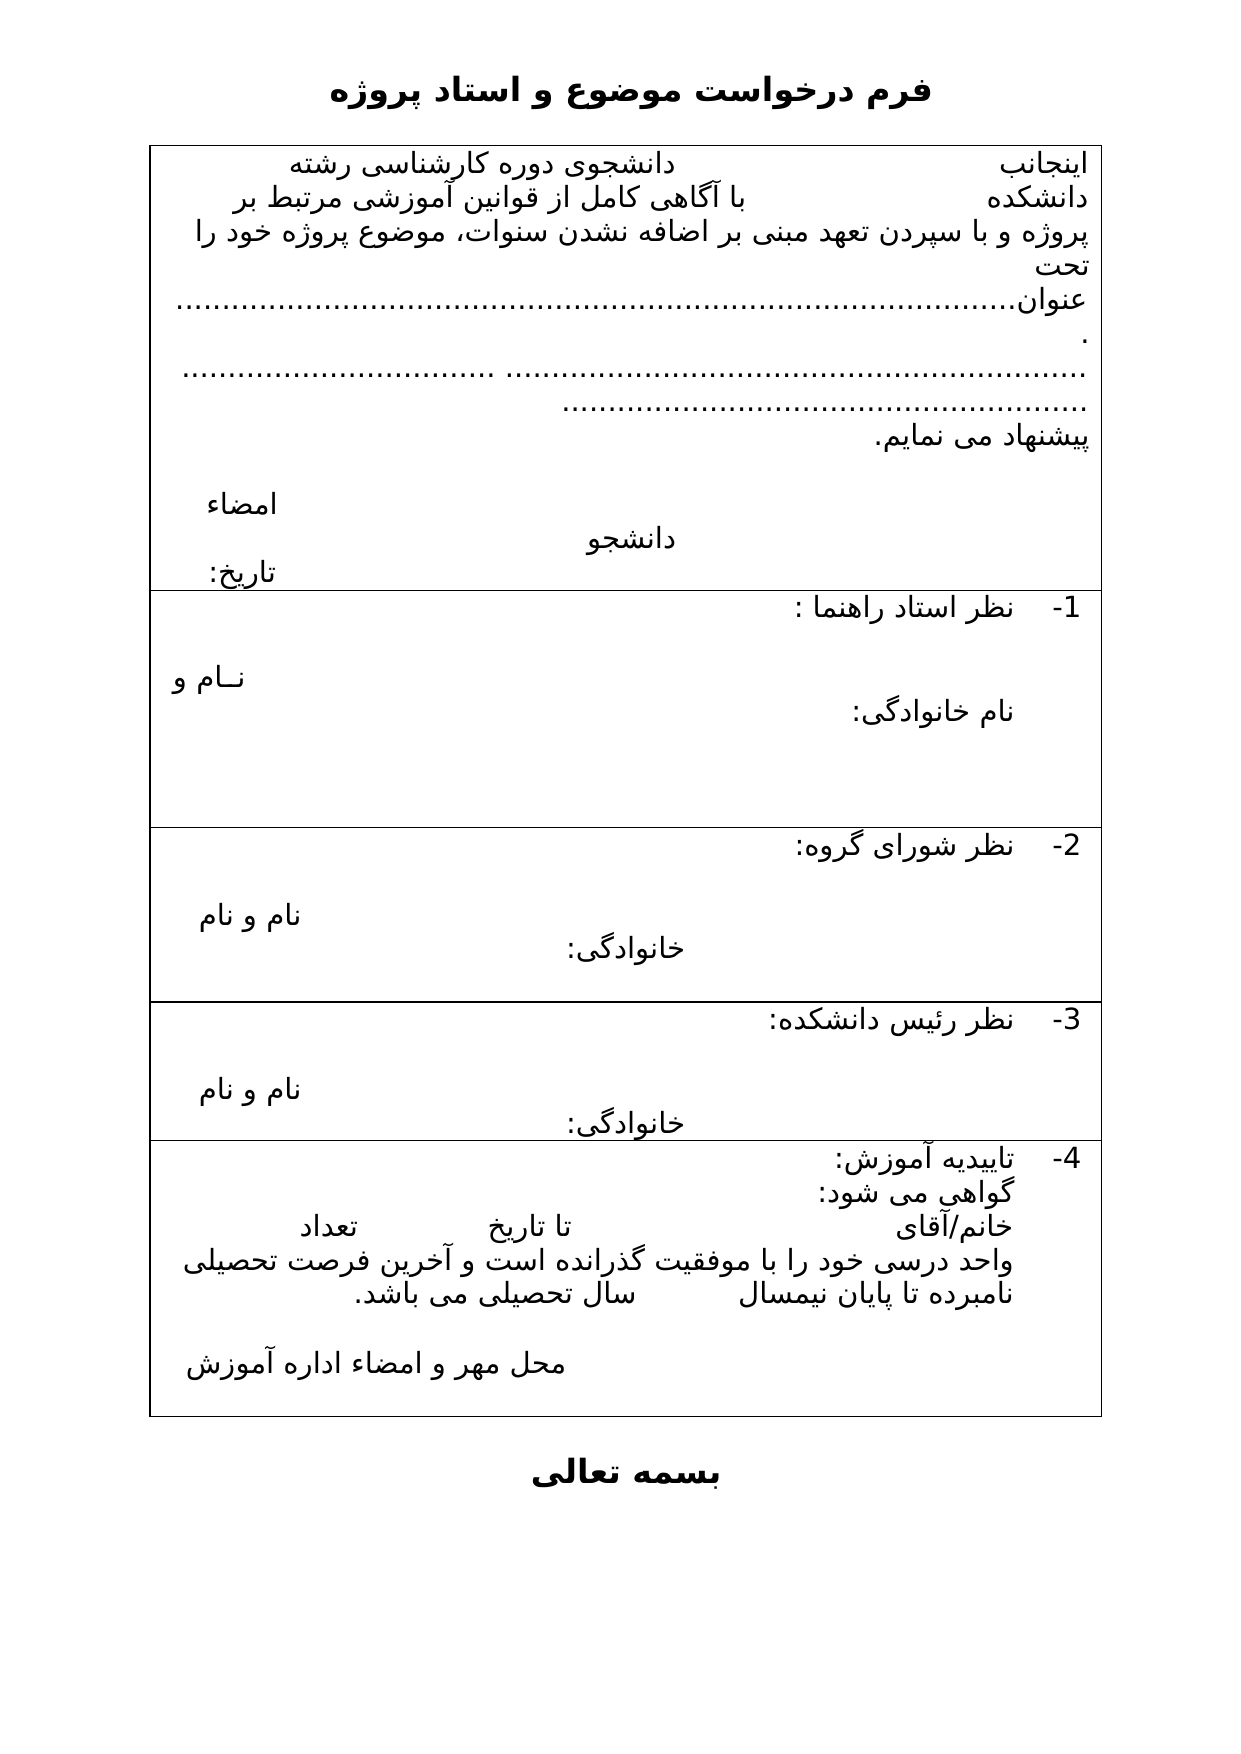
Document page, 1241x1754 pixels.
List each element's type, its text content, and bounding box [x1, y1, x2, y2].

table_cell تاییدیه آموزش: گواهی می شود: خانم/آقای تا تاریخ تعداد واحد درسی خود را با موفقیت گذرانده است و آخرین فرصت تحصیلی نامبرده تا پایان نیمسال سال تحصیلی می باشد. محل مهر و امضاء اداره آموزش [151, 1141, 1101, 1416]
text بسمه تعالی [162, 1453, 1090, 1492]
table_cell اینجانب دانشجوی دوره کارشناسی رشته دانشکده با آگاهی کامل از قوانین آموزشی مرتبط بر پروژه و با سپردن تعهد مبنی بر اضافه نشدن سنوات، موضوع پروژه خود را تحت عنوان............................................................................................ ............................................................... ........................................................................................... پیشنهاد می نمایم. امضاء دانشجو تاریخ: [151, 146, 1101, 589]
table_header فرم درخواست موضوع و استاد پروژه [150, 71, 1101, 145]
table_cell نظر استاد راهنما : نام و نام خانوادگی: [151, 591, 1101, 827]
table_cell نظر رئیس دانشکده: نام و نام خانوادگی: [151, 1003, 1101, 1140]
table_cell نظر شورای گروه: نام و نام خانوادگی: [151, 828, 1101, 1001]
